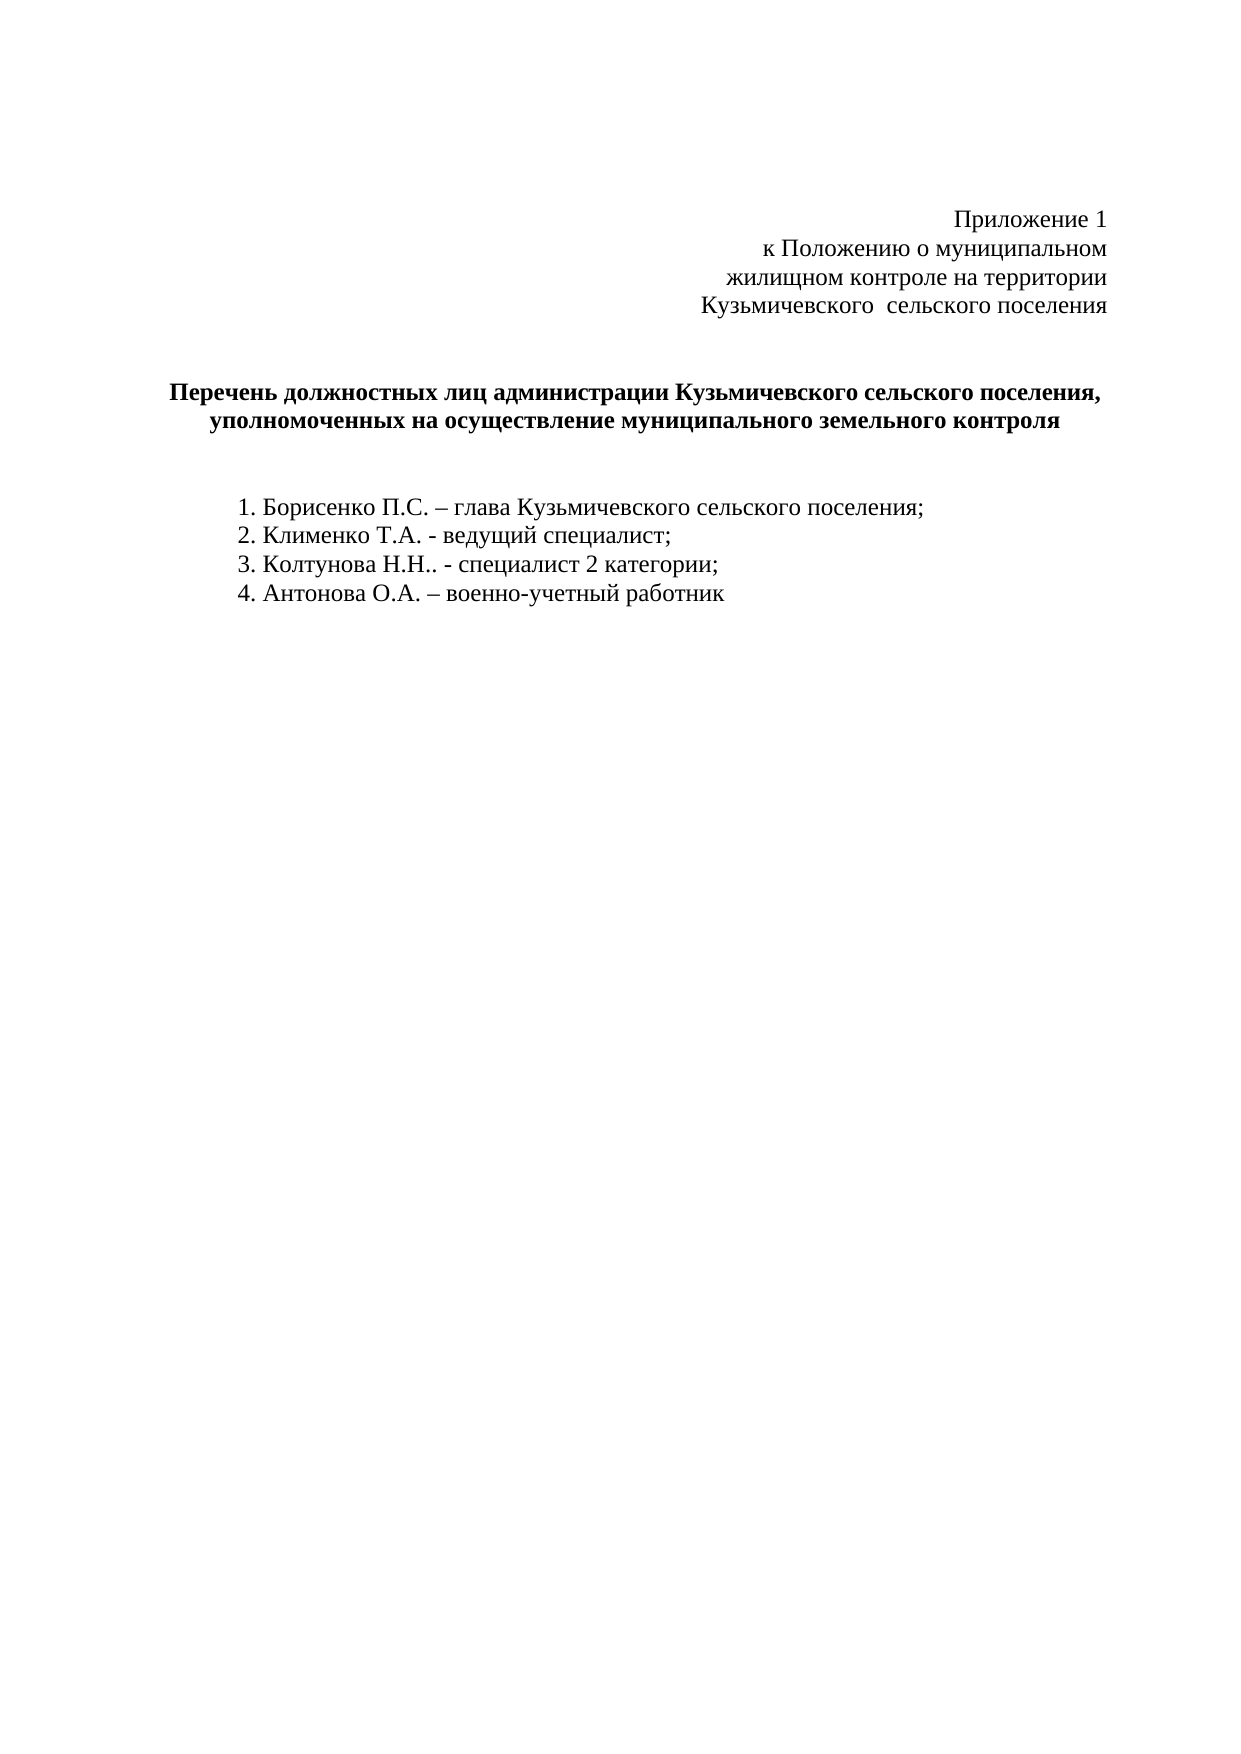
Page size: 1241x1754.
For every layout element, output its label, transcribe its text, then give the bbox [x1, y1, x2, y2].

text 3. Колтунова Н.Н.. - специалист 2 категории; [162, 549, 1107, 578]
text жилищном контроле на территории [162, 262, 1107, 291]
text Кузьмичевского сельского поселения [162, 291, 1107, 319]
text к Положению о муниципальном [635, 233, 1107, 262]
text 4. Антонова О.А. – военно-учетный работник [162, 578, 1107, 607]
text 1. Борисенко П.С. – глава Кузьмичевского сельского поселения; [162, 492, 1107, 521]
text Приложение 1 [635, 204, 1107, 233]
text 2. Клименко Т.А. - ведущий специалист; [162, 521, 1107, 549]
text Перечень должностных лиц администрации Кузьмичевского сельского поселения, уполномоченных на осуществление муниципального земельного контроля [162, 377, 1107, 434]
